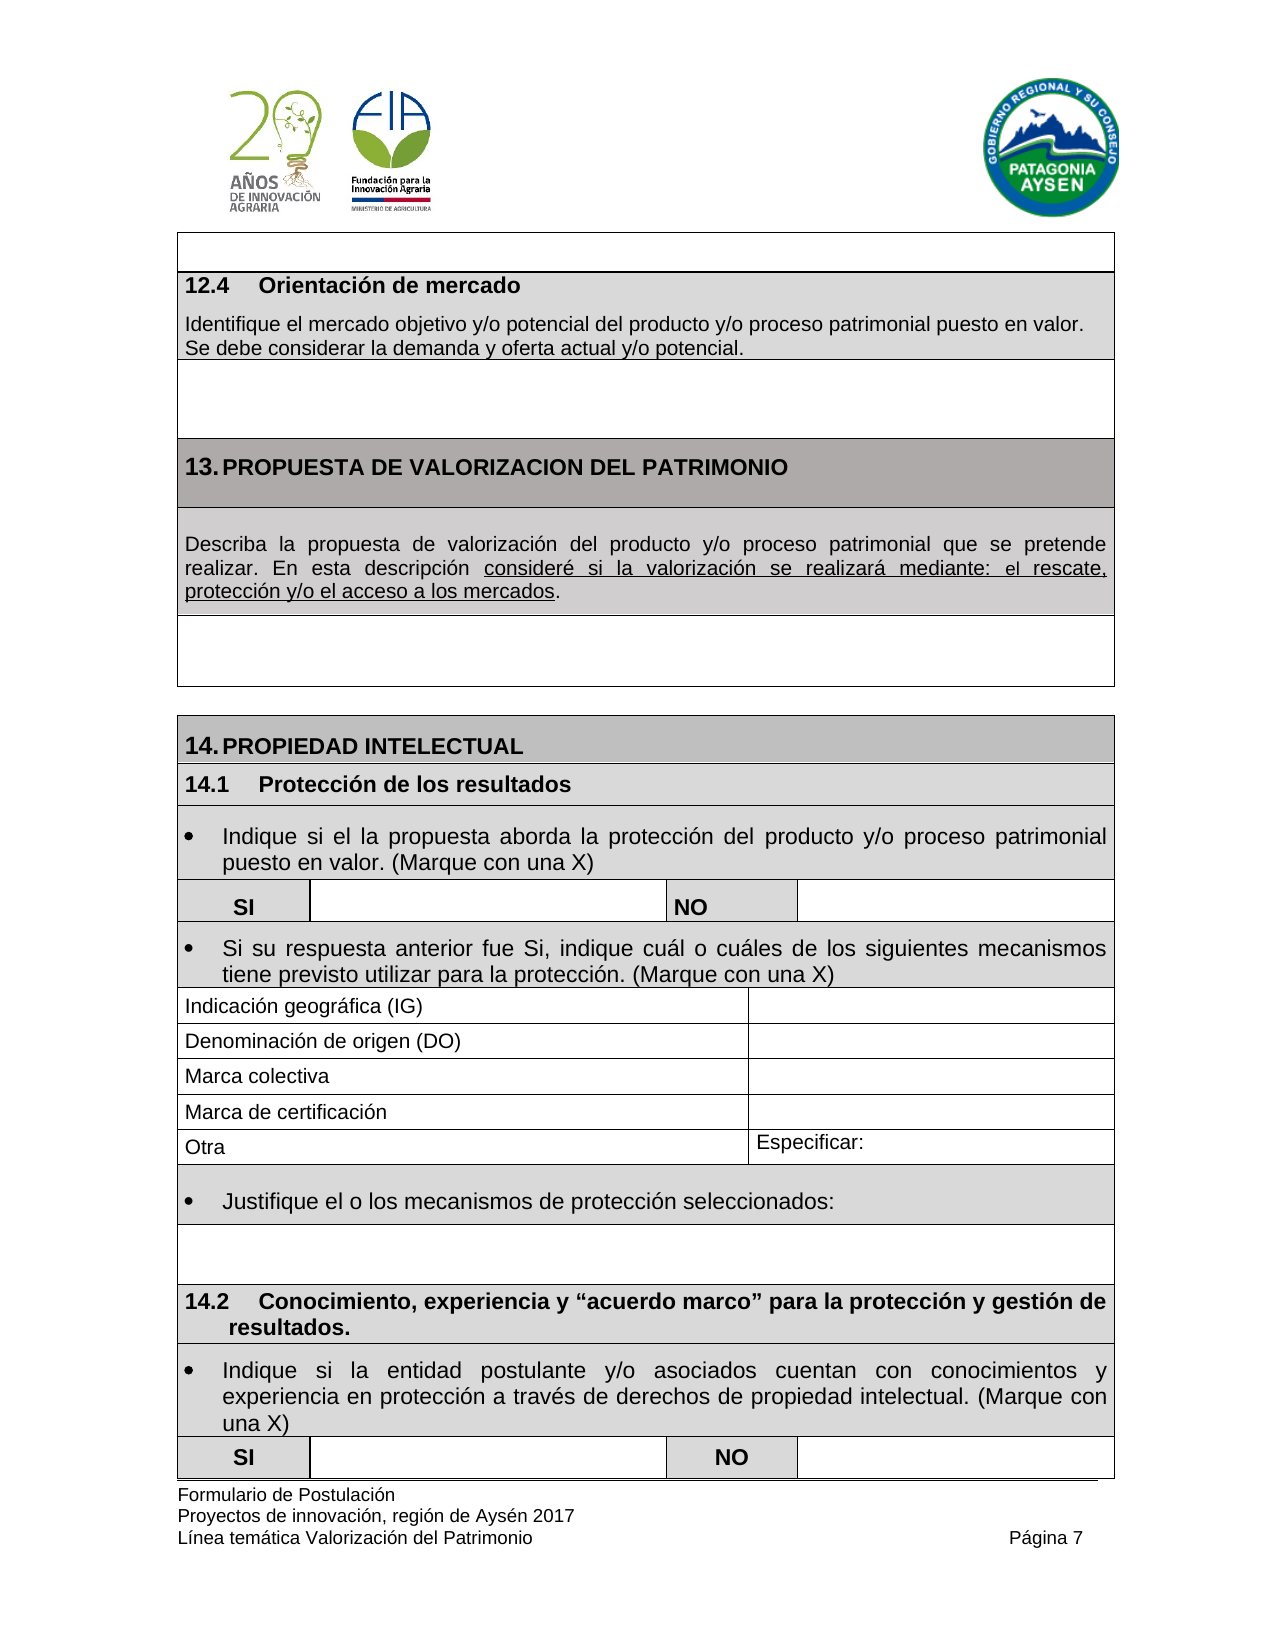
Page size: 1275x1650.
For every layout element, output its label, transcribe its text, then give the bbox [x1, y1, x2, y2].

table_cell Indique si el la propuesta aborda la protección del producto y/o proceso patrimonial puesto en valor. (Marque con una X) [178, 806, 1114, 879]
table_cell [798, 1437, 1114, 1478]
table_cell [749, 988, 1114, 1023]
table_cell Marca de certificación [178, 1095, 748, 1129]
table_cell Marca colectiva [178, 1059, 748, 1093]
table_header PROPIEDAD INTELECTUAL [178, 716, 1114, 762]
table_cell [311, 1437, 666, 1478]
table_cell [178, 233, 1114, 271]
table_cell Especificar: [749, 1130, 1114, 1164]
table_cell [798, 880, 1114, 921]
table_cell [311, 880, 666, 921]
table_cell [178, 616, 1114, 686]
table_cell Otra [178, 1130, 748, 1164]
table_cell Indique si la entidad postulante y/o asociados cuentan con conocimientos y experiencia en protección a través de derechos de propiedad intelectual. (Marque con una X) [178, 1344, 1114, 1436]
table_cell SI [178, 1437, 309, 1478]
table_cell Orientación de mercado Identifique el mercado objetivo y/o potencial del producto y/o proceso patrimonial puesto en valor. Se debe considerar la demanda y oferta actual y/o potencial. [178, 273, 1114, 359]
table_cell [178, 360, 1114, 438]
table_cell Justifique el o los mecanismos de protección seleccionados: [178, 1165, 1114, 1224]
table_cell Protección de los resultados [178, 764, 1114, 805]
table_cell Denominación de origen (DO) [178, 1024, 748, 1058]
table_cell Conocimiento, experiencia y “acuerdo marco” para la protección y gestión de resultados. [178, 1285, 1114, 1343]
table_cell NO [667, 880, 797, 921]
table_cell Indicación geográfica (IG) [178, 988, 748, 1023]
table_cell Describa la propuesta de valorización del producto y/o proceso patrimonial que se pretende realizar. En esta descripción consideré si la valorización se realizará mediante: el rescate, protección y/o el acceso a los mercados. [178, 508, 1114, 614]
table_cell NO [667, 1437, 797, 1478]
table_cell [749, 1095, 1114, 1129]
table_cell [178, 1225, 1114, 1284]
table_cell SI [178, 880, 309, 921]
table_cell [749, 1059, 1114, 1093]
picture [981, 76, 1119, 218]
table_cell Si su respuesta anterior fue Si, indique cuál o cuáles de los siguientes mecanismos tiene previsto utilizar para la protección. (Marque con una X) [178, 922, 1114, 987]
table_cell [749, 1024, 1114, 1058]
table_cell PROPUESTA DE VALORIZACION DEL PATRIMONIO [178, 439, 1114, 507]
